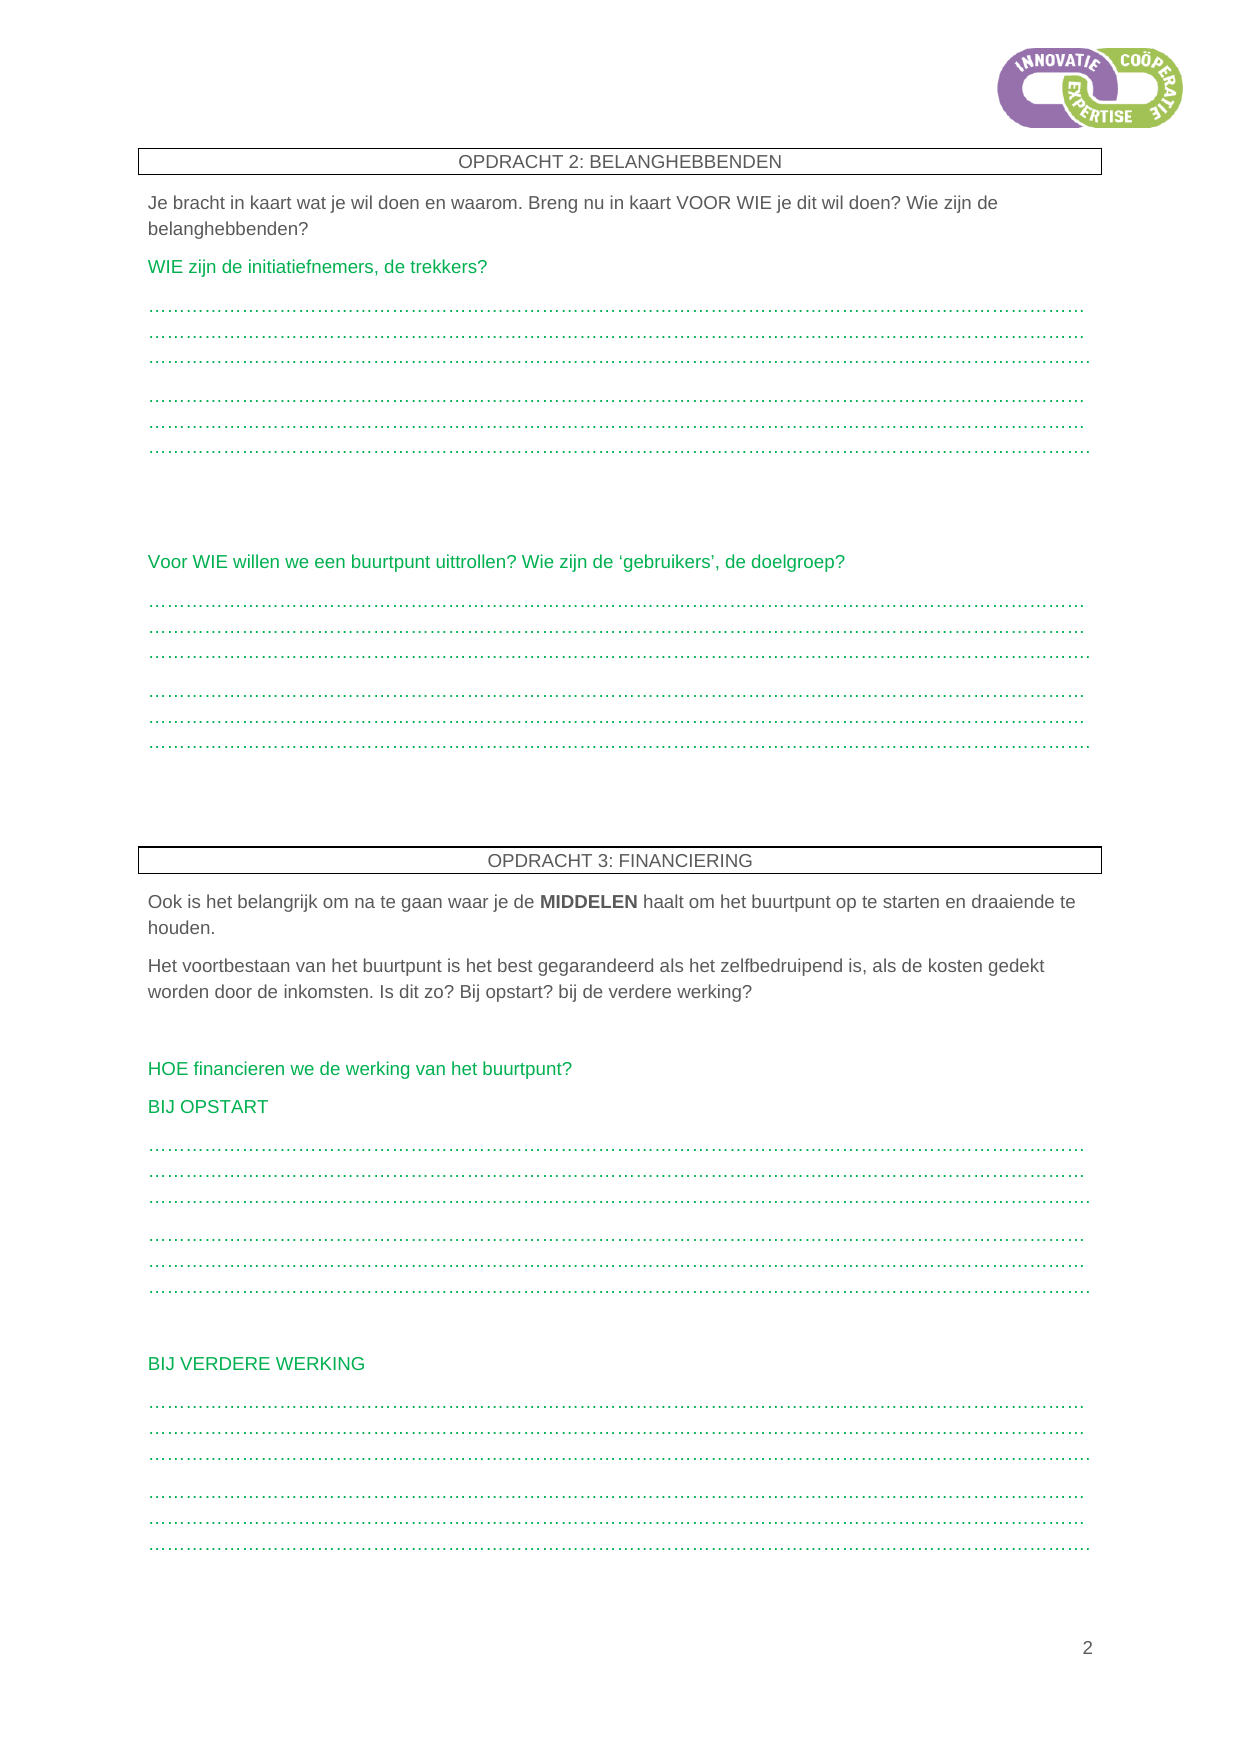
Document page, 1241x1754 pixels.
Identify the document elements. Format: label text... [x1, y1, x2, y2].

text OPDRACHT 3: FINANCIERING [139, 848, 1101, 873]
text Voor WIE willen we een buurtpunt uittrollen? Wie zijn de ‘gebruikers’, de doelgroep? [148, 551, 1093, 573]
text Ook is het belangrijk om na te gaan waar je de MIDDELEN haalt om het buurtpunt op te starten en draaiende te houden. [148, 891, 1093, 938]
text Je bracht in kaart wat je wil doen en waarom. Breng nu in kaart VOOR WIE je dit wil doen? Wie zijn de belanghebbenden? [148, 192, 1093, 239]
text BIJ VERDERE WERKING [148, 1353, 1093, 1374]
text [148, 1481, 1093, 1554]
picture [987, 41, 1201, 128]
text Het voortbestaan van het buurtpunt is het best gegarandeerd als het zelfbedruipend is, als de kosten gedekt worden door de inkomsten. Is dit zo? Bij opstart? bij de verdere werking? [148, 955, 1093, 1002]
text OPDRACHT 2: BELANGHEBBENDEN [139, 149, 1101, 174]
text BIJ OPSTART [148, 1096, 1093, 1117]
text HOE financieren we de werking van het buurtpunt? [148, 1058, 1093, 1079]
text WIE zijn de initiatiefnemers, de trekkers? [148, 256, 1093, 278]
